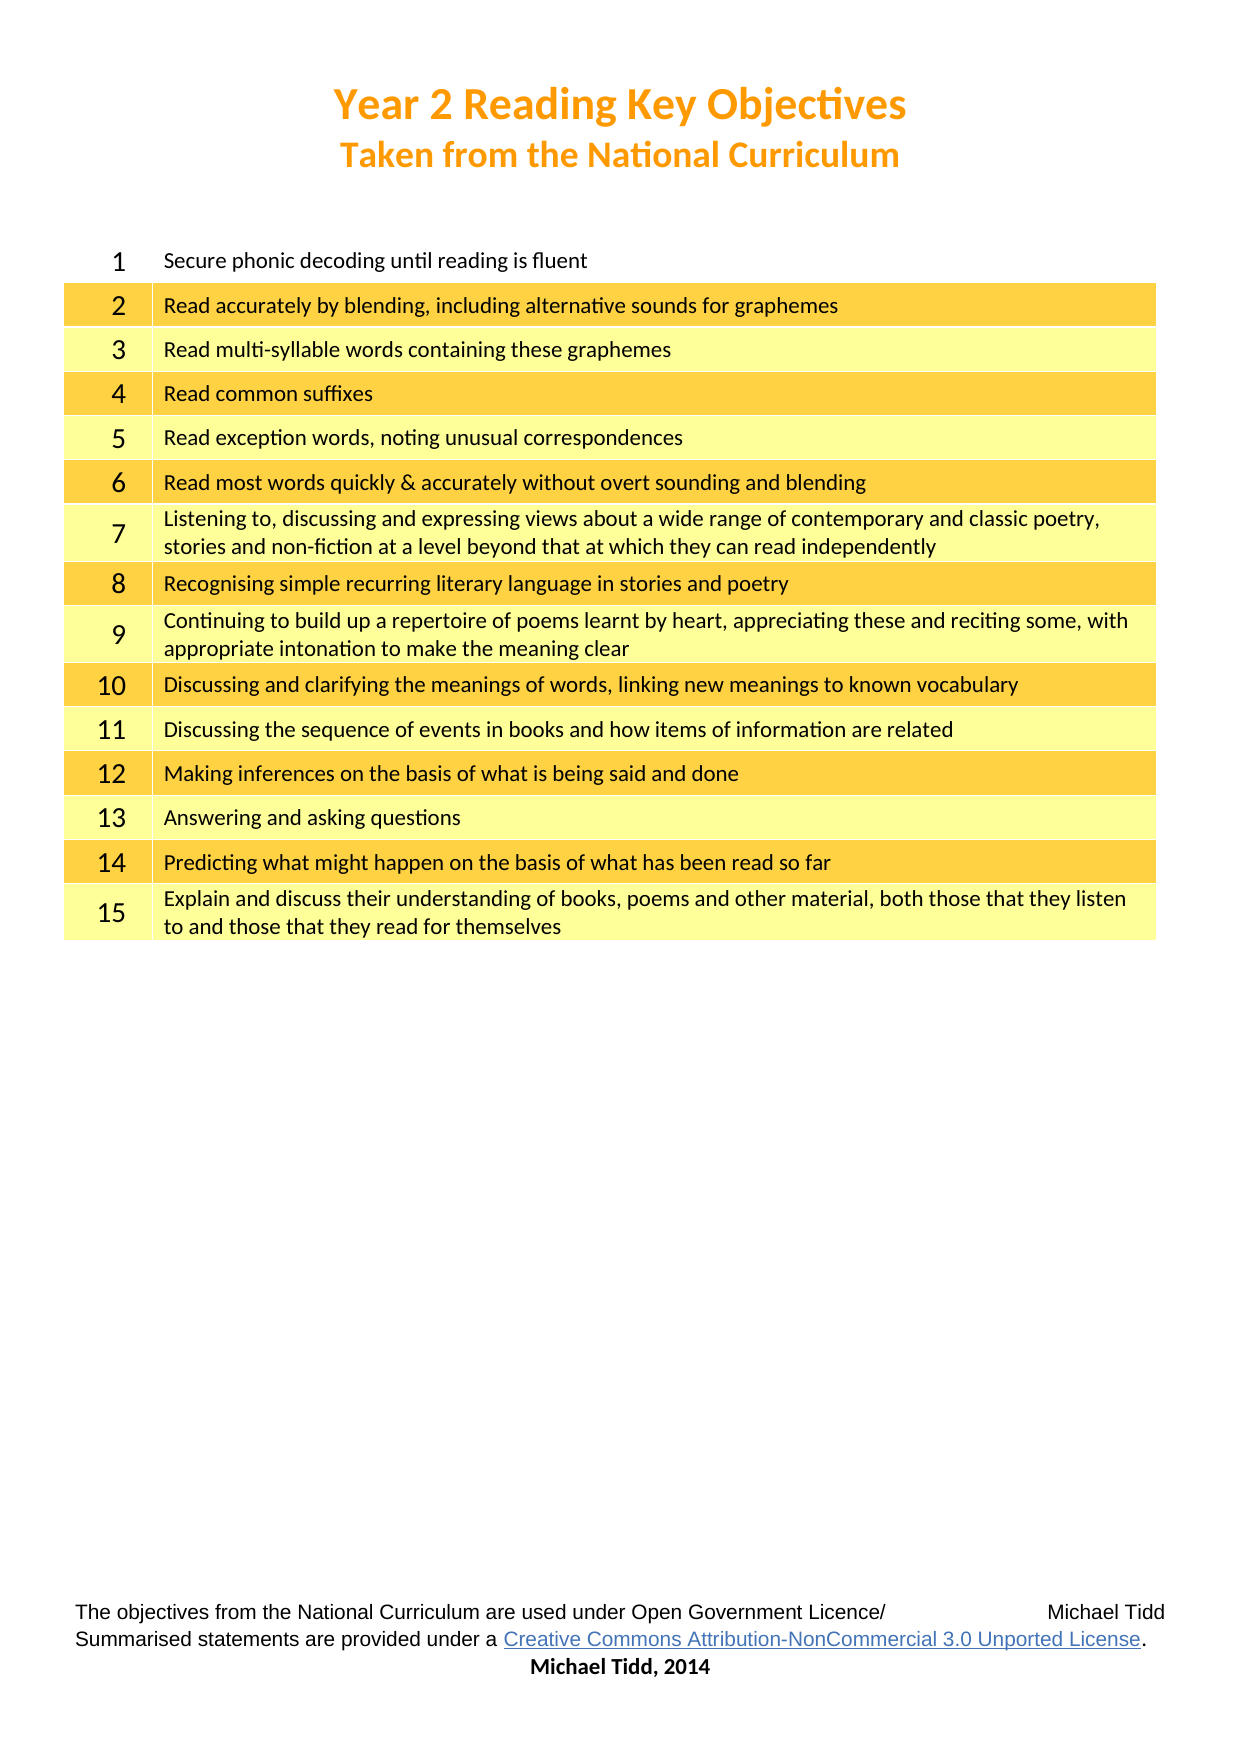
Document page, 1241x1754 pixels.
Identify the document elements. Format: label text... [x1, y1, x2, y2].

table_cell Discussing the sequence of events in books and how items of information are related [153, 707, 1156, 750]
table_cell Read exception words, noting unusual correspondences [153, 416, 1156, 459]
list Year 2 Reading Key Objectives [75, 75, 1165, 131]
table_header [64, 239, 152, 282]
table_cell [64, 751, 152, 795]
table_cell [64, 283, 152, 326]
table_cell Making inferences on the basis of what is being said and done [153, 751, 1156, 795]
table_cell Read accurately by blending, including alternative sounds for graphemes [153, 283, 1156, 326]
table_cell [64, 663, 152, 706]
table_cell Read multi-syllable words containing these graphemes [153, 328, 1156, 371]
table_cell [64, 606, 152, 662]
table_cell Read most words quickly & accurately without overt sounding and blending [153, 460, 1156, 503]
table_cell [64, 416, 152, 459]
table_cell Read common suffixes [153, 372, 1156, 415]
table_cell Recognising simple recurring literary language in stories and poetry [153, 562, 1156, 605]
table_cell [64, 796, 152, 839]
table_cell [64, 707, 152, 750]
table_cell [64, 460, 152, 503]
table_cell Predicting what might happen on the basis of what has been read so far [153, 840, 1156, 883]
table_cell Answering and asking questions [153, 796, 1156, 839]
table_cell Continuing to build up a repertoire of poems learnt by heart, appreciating these and reciting some, with appropriate intonation to make the meaning clear [153, 606, 1156, 662]
table_cell [64, 840, 152, 883]
table_cell [64, 372, 152, 415]
table_header Secure phonic decoding until reading is fluent [153, 239, 1156, 282]
table_cell Discussing and clarifying the meanings of words, linking new meanings to known vocabulary [153, 663, 1156, 706]
list Taken from the National Curriculum [75, 131, 1165, 177]
table_cell Explain and discuss their understanding of books, poems and other material, both those that they listen to and those that they read for themselves [153, 884, 1156, 940]
table_cell [64, 328, 152, 371]
table_cell Listening to, discussing and expressing views about a wide range of contemporary and classic poetry, stories and non-fiction at a level beyond that at which they can read independently [153, 505, 1156, 561]
table_cell [64, 505, 152, 561]
table_cell [64, 562, 152, 605]
table_cell [64, 884, 152, 940]
